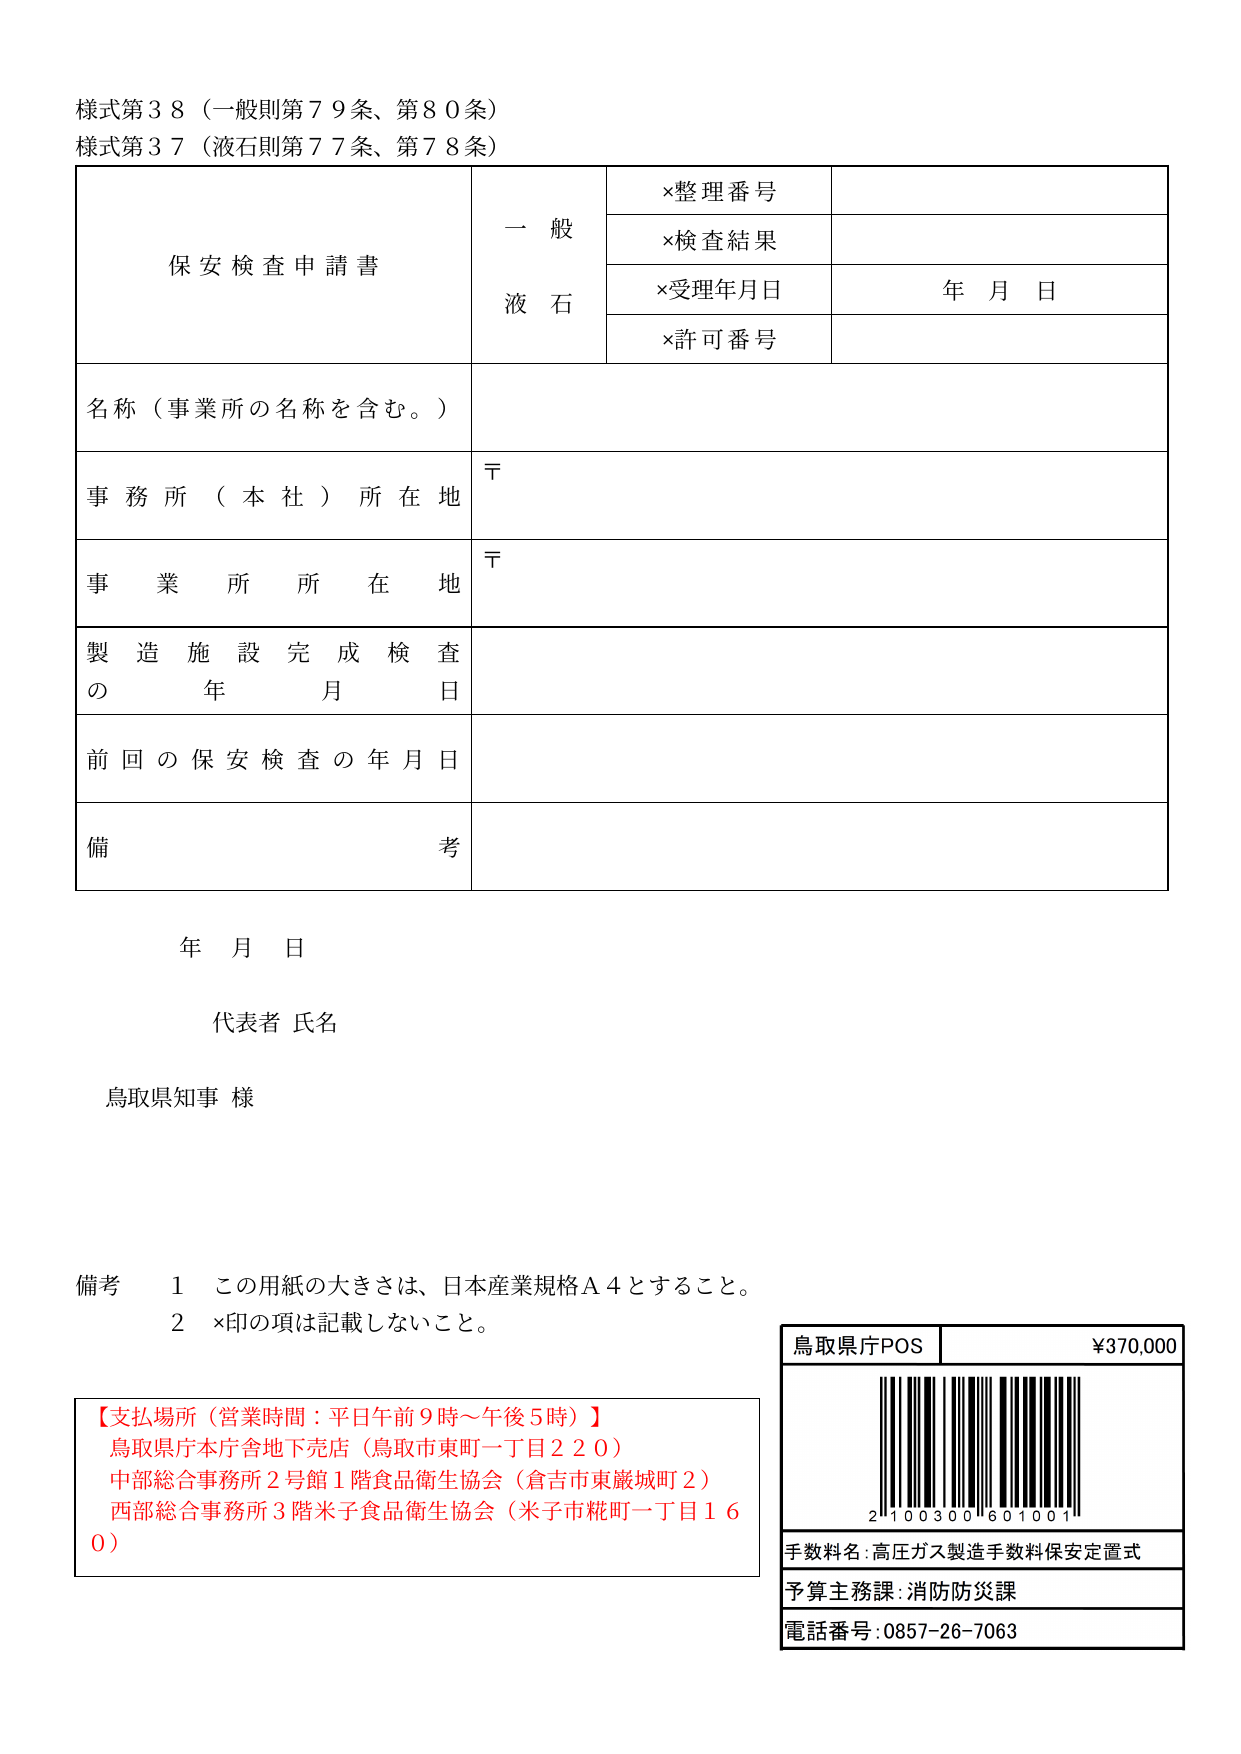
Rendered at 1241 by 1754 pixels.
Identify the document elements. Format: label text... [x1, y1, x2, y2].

text 備考 １ この用紙の大きさは、日本産業規格Ａ４とすること。 [75, 1266, 1165, 1303]
table_header ×整理番号 [607, 167, 831, 214]
table_cell 備考 [77, 803, 471, 889]
text 様式第３８（一般則第７９条、第８０条） [75, 89, 1165, 127]
table_cell [472, 715, 1167, 802]
table_cell ×検査結果 [607, 215, 831, 264]
table_header [832, 167, 1167, 214]
table_cell [472, 628, 1167, 714]
table_cell [832, 215, 1167, 264]
text ２ ×印の項は記載しないこと。 [75, 1303, 1165, 1341]
text 年 月 日 [75, 928, 1165, 966]
table_cell 製造施設完成検査 の年月日 [77, 628, 471, 714]
text 代表者 氏名 [75, 1003, 1165, 1041]
table_cell 〒 [472, 452, 1167, 539]
table_cell 年 月 日 [832, 265, 1167, 313]
table_cell ×許可番号 [607, 315, 831, 363]
picture [778, 1321, 1191, 1652]
text 鳥取県知事 様 [75, 1078, 1165, 1116]
table_cell ×受理年月日 [607, 265, 831, 313]
text 様式第３７（液石則第７７条、第７８条） [75, 127, 1165, 164]
table_cell [472, 803, 1167, 889]
table_cell [472, 364, 1167, 451]
table_cell 名称（事業所の名称を含む。） [77, 364, 471, 451]
table_header 一 般 液 石 [472, 167, 606, 363]
table_cell 〒 [472, 540, 1167, 626]
table_cell 前回の保安検査の年月日 [77, 715, 471, 802]
table_cell 事業所所在地 [77, 540, 471, 626]
table_header 保安検査申請書 [77, 167, 471, 363]
table_cell 事務所（本社）所在地 [77, 452, 471, 539]
table_cell [832, 315, 1167, 363]
